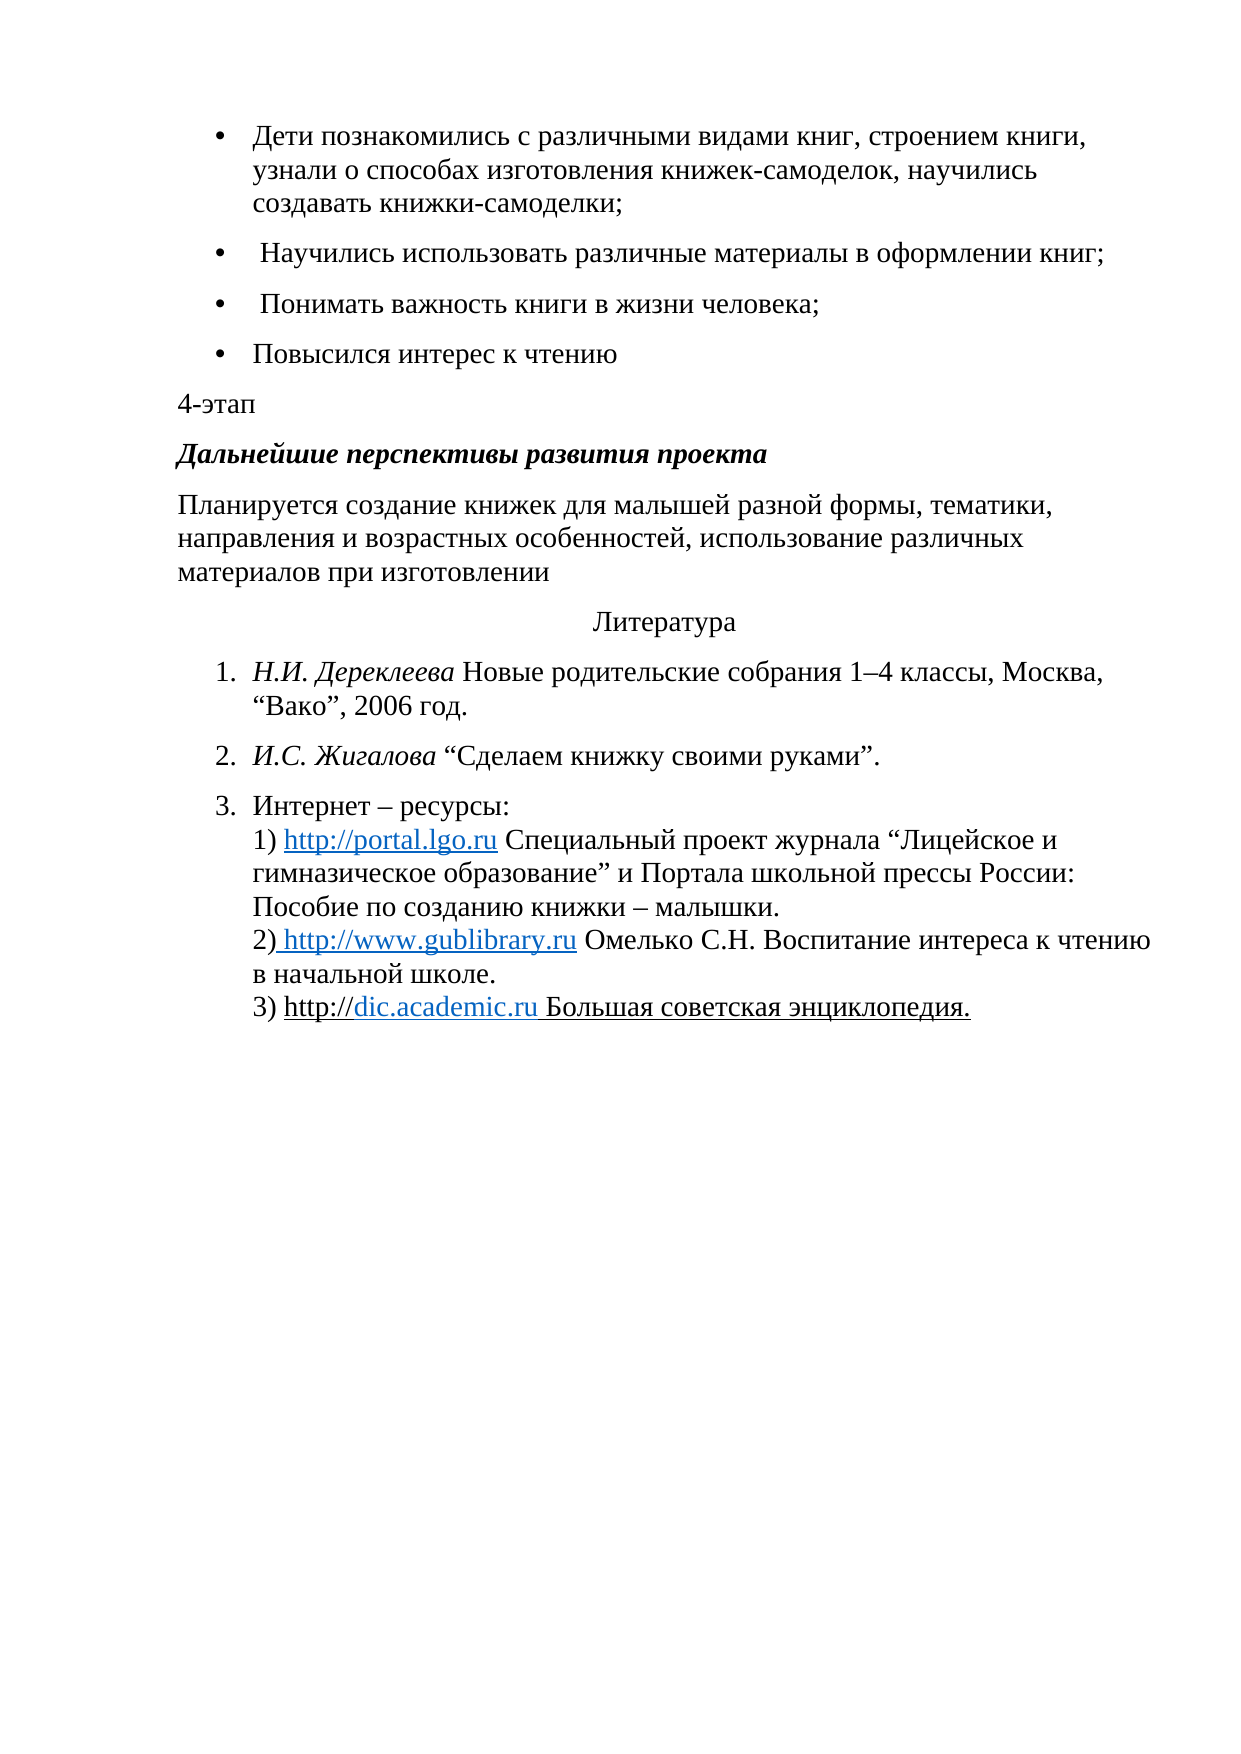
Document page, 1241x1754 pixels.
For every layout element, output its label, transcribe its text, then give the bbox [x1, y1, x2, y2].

text Дальнейшие перспективы развития проекта [177, 437, 1152, 470]
text Планируется создание книжек для малышей разной формы, тематики, направления и возрастных особенностей, использование различных материалов при изготовлении [177, 487, 1152, 587]
list Повысился интерес к чтению [215, 336, 1152, 370]
list Понимать важность книги в жизни человека; [215, 286, 1152, 319]
list И.С. Жигалова “Сделаем книжку своими руками”. [215, 738, 1152, 772]
list Научились использовать различные материалы в оформлении книг; [215, 236, 1152, 269]
list Дети познакомились с различными видами книг, строением книги, узнали о способах изготовления книжек-самоделок, научились создавать книжки-самоделки; [215, 118, 1152, 219]
text Литература [177, 604, 1152, 638]
list Интернет – ресурсы: 1) http://portal.lgo.ru Специальный проект журнала “Лицейское и гимназическое образование” и Портала школьной прессы России: Пособие по созданию книжки – малышки. 2) http://www.gublibrary.ru Омелько С.Н. Воспитание интереса к чтению в начальной школе. 3) http://dic.academic.ru Большая советская энциклопедия. [215, 788, 1152, 1023]
text 4-этап [177, 386, 1152, 420]
list Н.И. Дереклеева Новые родительские собрания 1–4 классы, Москва, “Вако”, 2006 год. [215, 654, 1152, 721]
